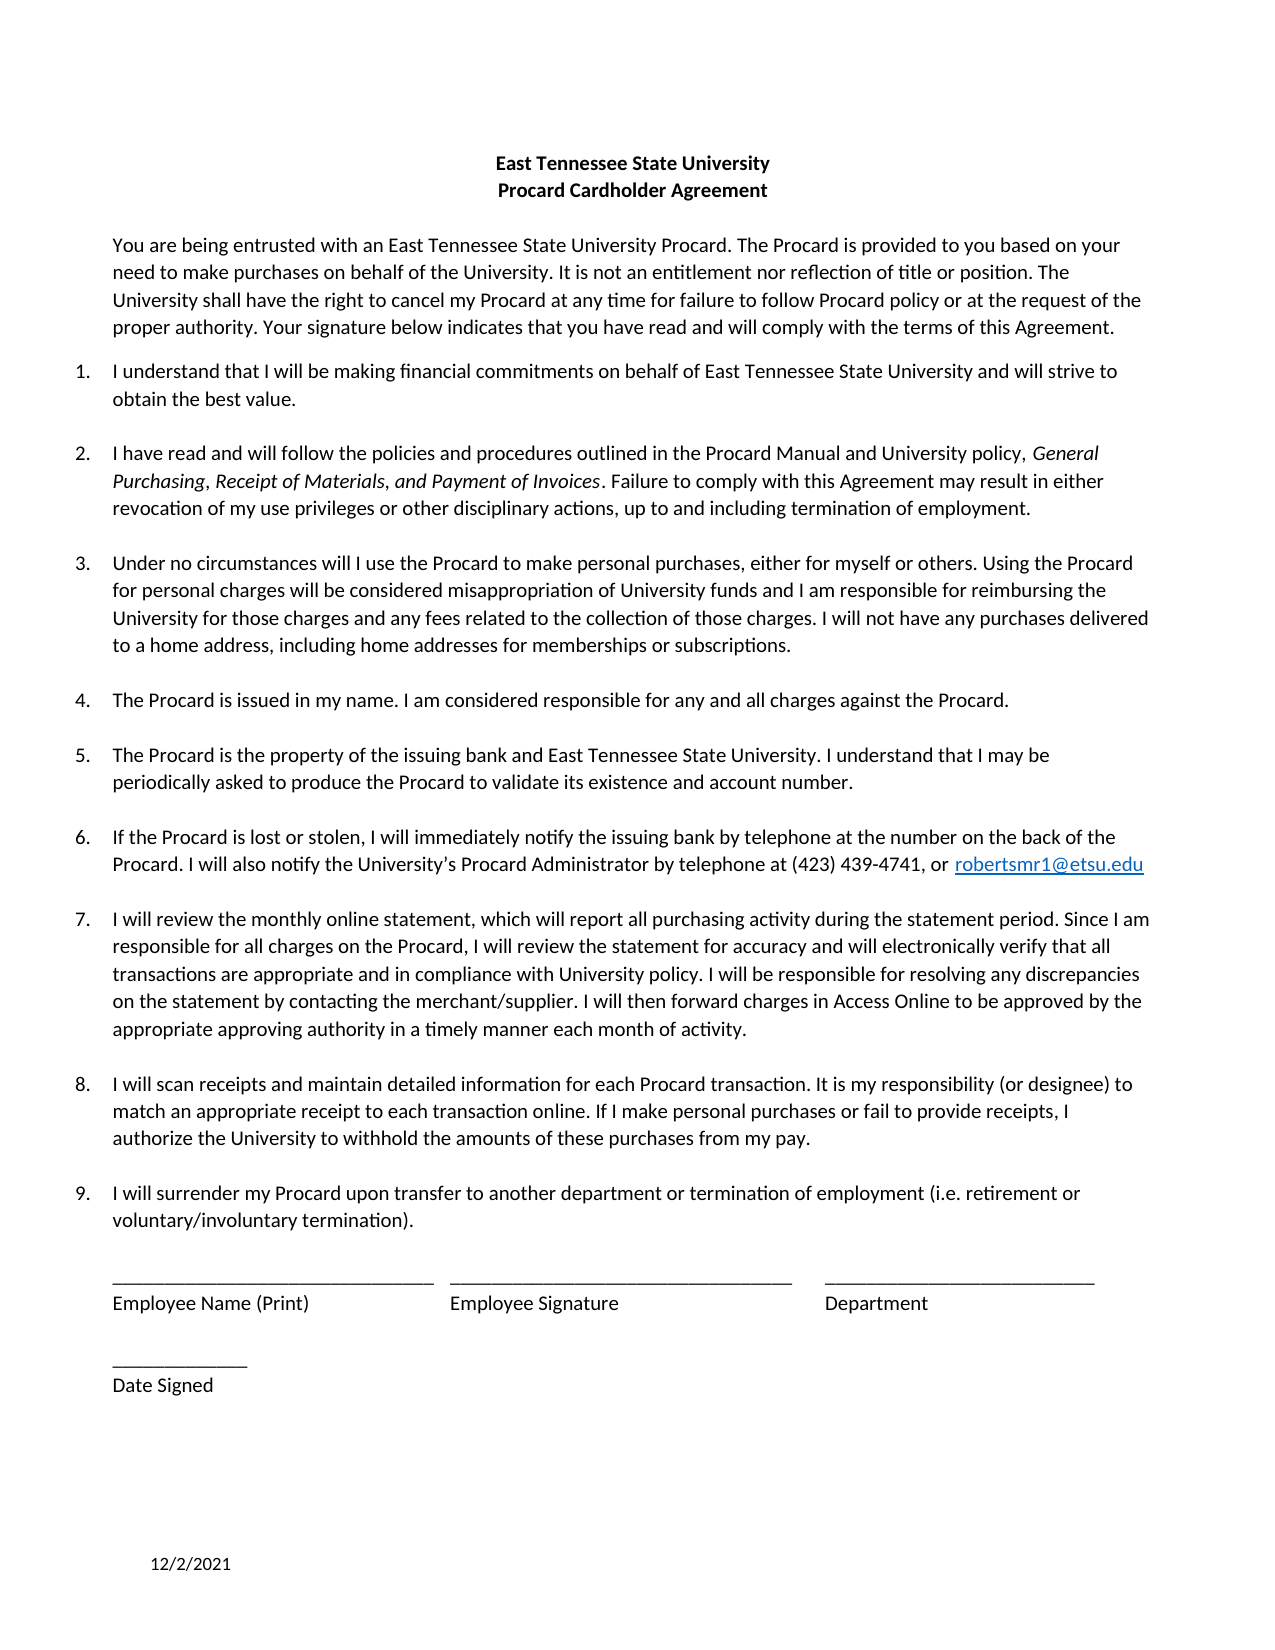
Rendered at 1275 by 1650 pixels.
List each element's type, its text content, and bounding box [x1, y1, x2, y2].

list I have read and will follow the policies and procedures outlined in the Procard Manual and University policy, General Purchasing, Receipt of Materials, and Payment of Invoices. Failure to comply with this Agreement may result in either revocation of my use privileges or other disciplinary actions, up to and including termination of employment. [75, 441, 1153, 521]
list I will surrender my Procard upon transfer to another department or termination of employment (i.e. retirement or voluntary/involuntary termination). [75, 1180, 1153, 1233]
list The Procard is issued in my name. I am considered responsible for any and all charges against the Procard. [75, 687, 1153, 713]
list If the Procard is lost or stolen, I will immediately notify the issuing bank by telephone at the number on the back of the Procard. I will also notify the University’s Procard Administrator by telephone at (423) 439-4741, or robertsmr1@etsu.edu [75, 824, 1153, 877]
list Date Signed [112, 1372, 1153, 1397]
text You are being entrusted with an East Tennessee State University Procard. The Procard is provided to you based on your need to make purchases on behalf of the University. It is not an entitlement nor reflection of title or position. The University shall have the right to cancel my Procard at any time for failure to follow Procard policy or at the request of the proper authority. Your signature below indicates that you have read and will comply with the terms of this Agreement. [112, 232, 1153, 340]
text Procard Cardholder Agreement [112, 177, 1153, 203]
list _____________ [112, 1345, 1153, 1370]
list I will review the monthly online statement, which will report all purchasing activity during the statement period. Since I am responsible for all charges on the Procard, I will review the statement for accuracy and will electronically verify that all transactions are appropriate and in compliance with University policy. I will be responsible for resolving any discrepancies on the statement by contacting the merchant/supplier. I will then forward charges in Access Online to be approved by the appropriate approving authority in a timely manner each month of activity. [75, 906, 1153, 1041]
list I will scan receipts and maintain detailed information for each Procard transaction. It is my responsibility (or designee) to match an appropriate receipt to each transaction online. If I make personal purchases or fail to provide receipts, I authorize the University to withhold the amounts of these purchases from my pay. [75, 1071, 1153, 1151]
list The Procard is the property of the issuing bank and East Tennessee State University. I understand that I may be periodically asked to produce the Procard to validate its existence and account number. [75, 742, 1153, 795]
text East Tennessee State University [112, 150, 1153, 175]
list I understand that I will be making financial commitments on behalf of East Tennessee State University and will strive to obtain the best value. [75, 358, 1153, 411]
list Under no circumstances will I use the Procard to make personal purchases, either for myself or others. Using the Procard for personal charges will be considered misappropriation of University funds and I am responsible for reimbursing the University for those charges and any fees related to the collection of those charges. I will not have any purchases delivered to a home address, including home addresses for memberships or subscriptions. [75, 550, 1153, 658]
list Employee Name (Print) Employee Signature Department [112, 1290, 1153, 1315]
list _______________________________ _________________________________ __________________________ [112, 1262, 1153, 1288]
